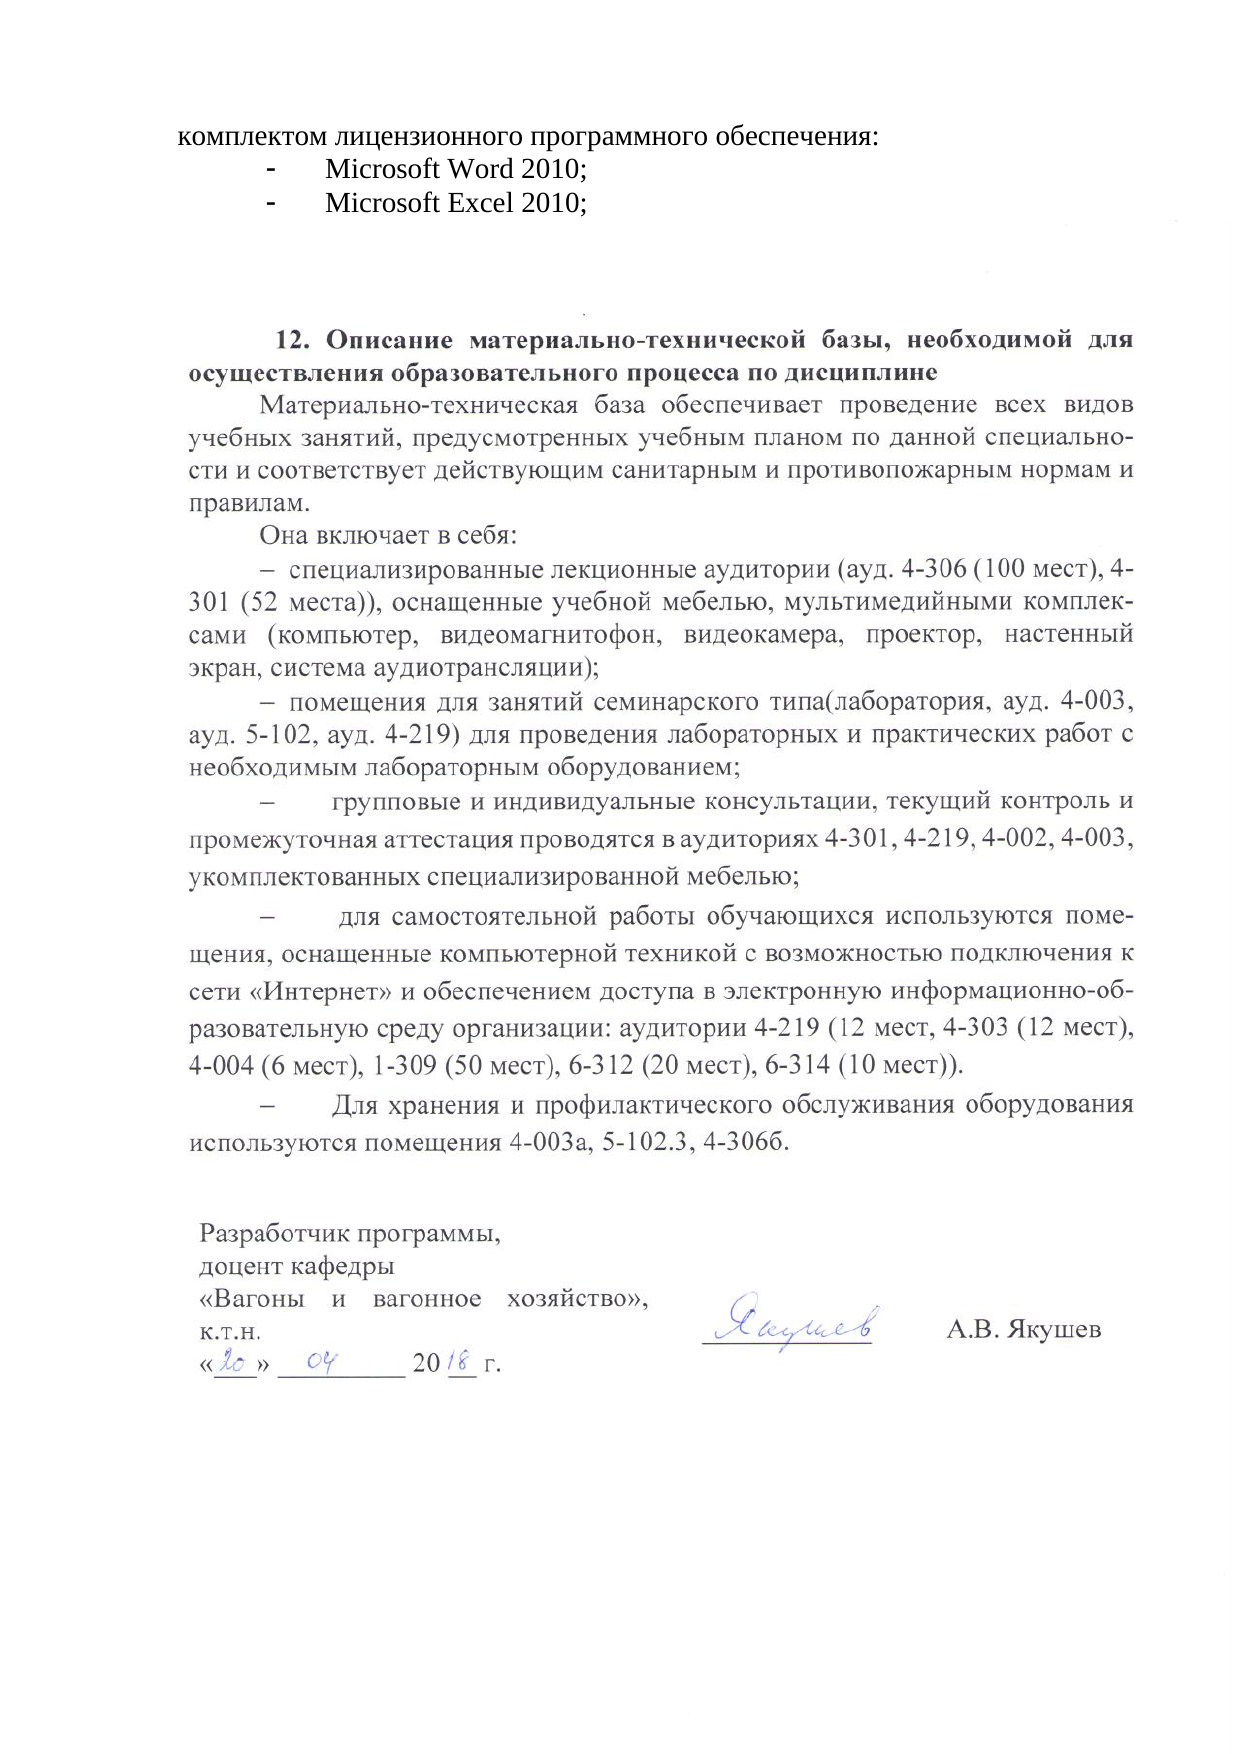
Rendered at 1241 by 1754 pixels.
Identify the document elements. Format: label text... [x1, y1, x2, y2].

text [177, 118, 1152, 152]
picture [31, 219, 1234, 1754]
list Microsoft Excel 2010; [177, 185, 1152, 219]
list Microsoft Word 2010; [177, 152, 1152, 185]
